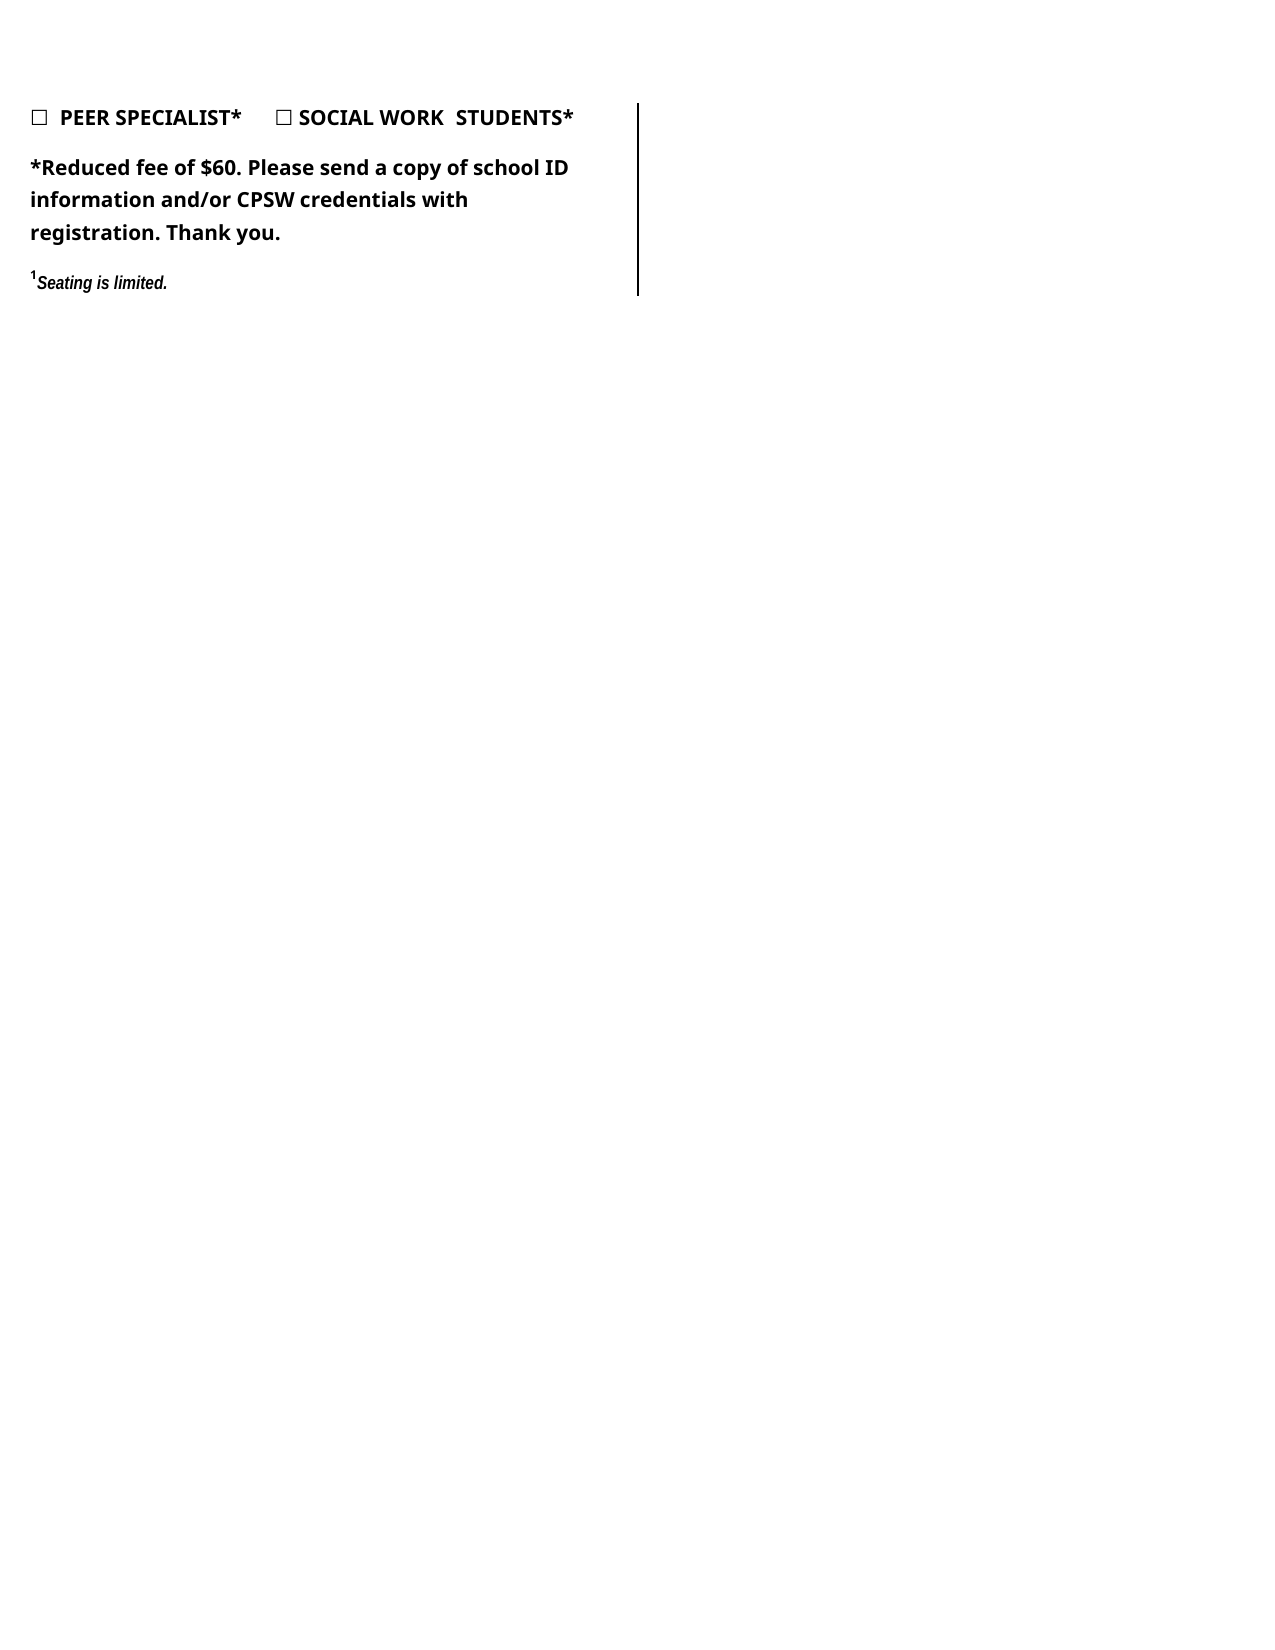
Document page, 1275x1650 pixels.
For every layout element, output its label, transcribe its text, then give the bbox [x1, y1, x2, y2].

text PEER SPECIALIST* SOCIAL WORK STUDENTS* [30, 103, 600, 131]
text *Reduced fee of $60. Please send a copy of school ID information and/or CPSW credentials with registration. Thank you. [30, 153, 600, 246]
text 1Seating is limited. [30, 267, 600, 295]
